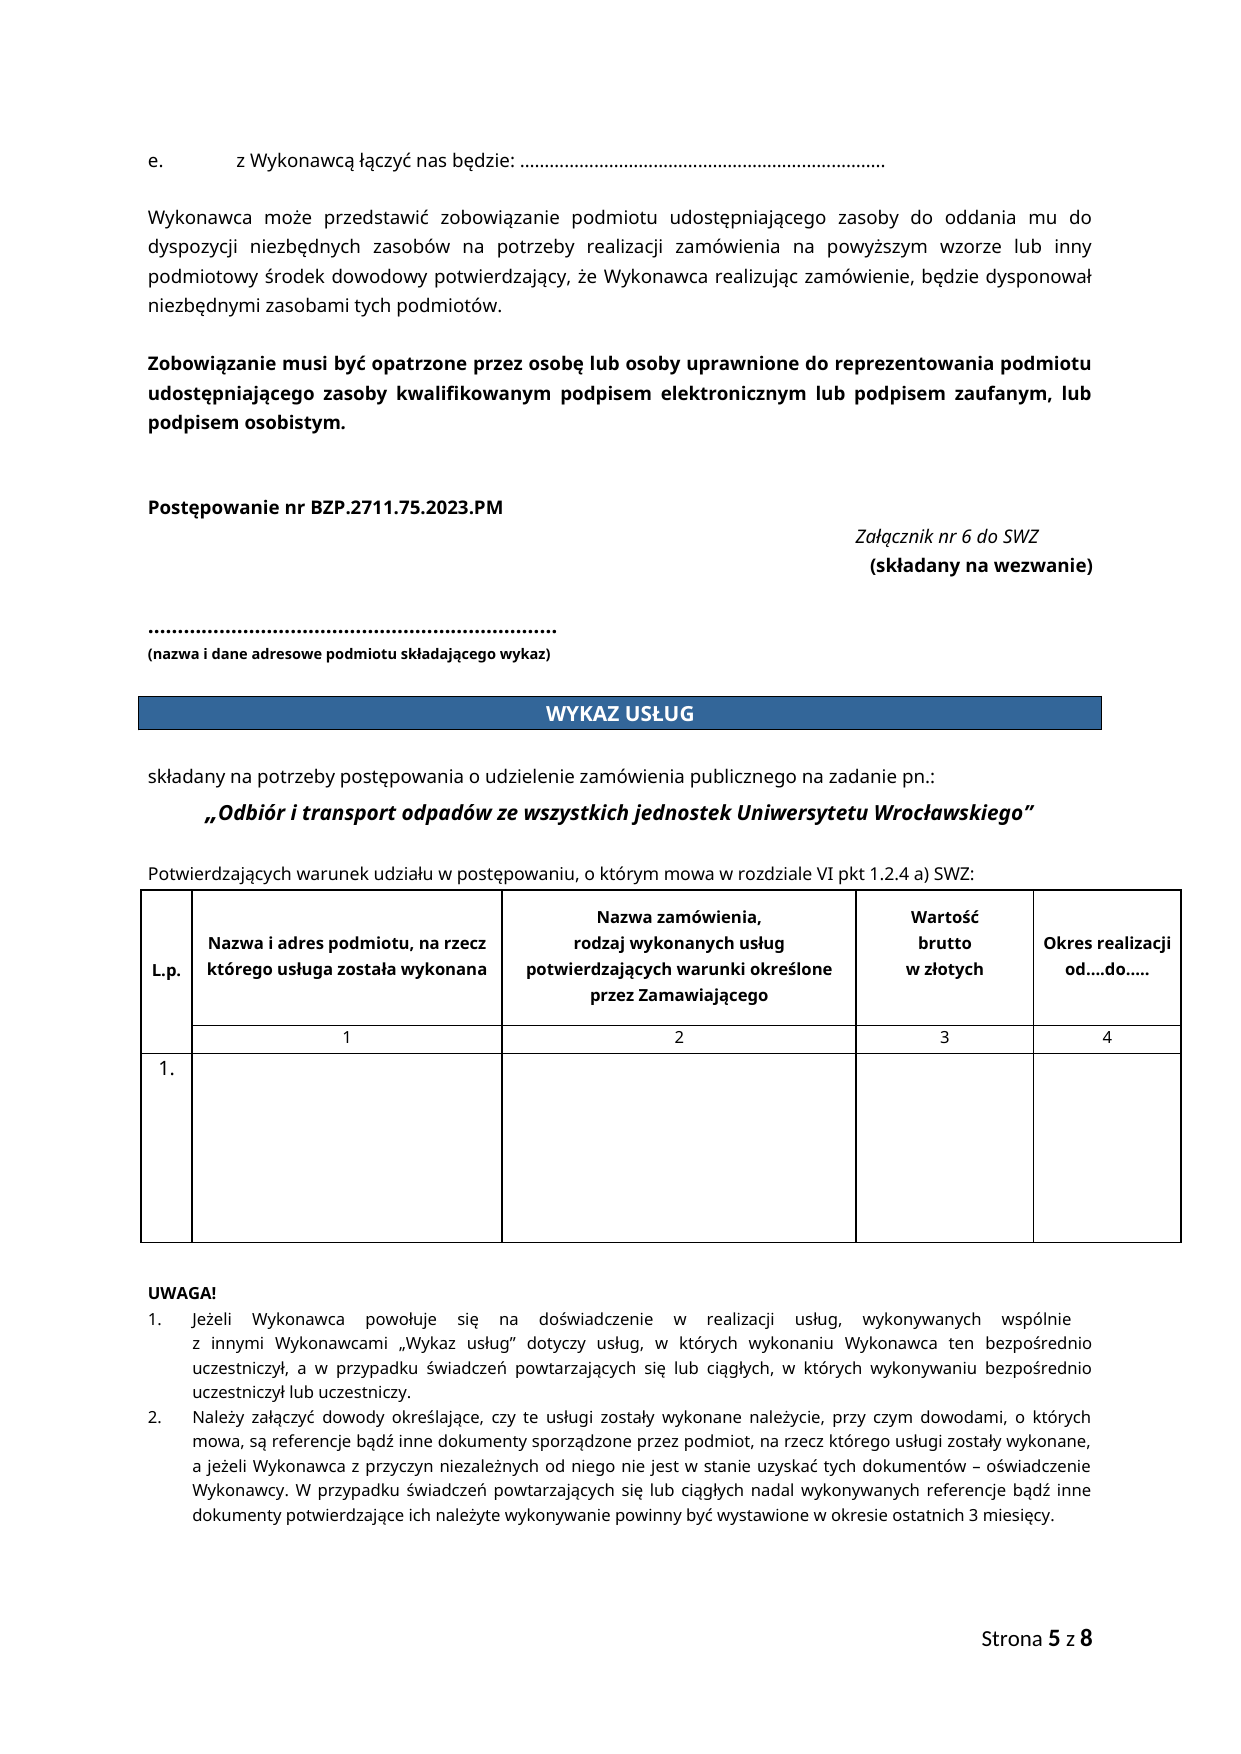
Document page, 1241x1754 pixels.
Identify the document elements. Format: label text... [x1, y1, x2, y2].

list Należy załączyć dowody określające, czy te usługi zostały wykonane należycie, przy czym dowodami, o których mowa, są referencje bądź inne dokumenty sporządzone przez podmiot, na rzecz którego usługi zostały wykonane, a jeżeli Wykonawca z przyczyn niezależnych od niego nie jest w stanie uzyskać tych dokumentów – oświadczenie Wykonawcy. W przypadku świadczeń powtarzających się lub ciągłych nadal wykonywanych referencje bądź inne dokumenty potwierdzające ich należyte wykonywanie powinny być wystawione w okresie ostatnich 3 miesięcy. [148, 1405, 1093, 1526]
table_cell [193, 1054, 501, 1242]
text UWAGA! [148, 1281, 1093, 1304]
table_cell 1 [193, 1026, 501, 1053]
text „Odbiór i transport odpadów ze wszystkich jednostek Uniwersytetu Wrocławskiego” [148, 793, 1093, 827]
list z Wykonawcą łączyć nas będzie: ……………………………………………………………….. [148, 148, 1093, 173]
table_cell [857, 1054, 1033, 1242]
text Postępowanie nr BZP.2711.75.2023.PM [148, 494, 1093, 519]
text Wykonawca może przedstawić zobowiązanie podmiotu udostępniającego zasoby do oddania mu do dyspozycji niezbędnych zasobów na potrzeby realizacji zamówienia na powyższym wzorze lub inny podmiotowy środek dowodowy potwierdzający, że Wykonawca realizując zamówienie, będzie dysponował niezbędnymi zasobami tych podmiotów. [148, 204, 1093, 318]
table_header Nazwa i adres podmiotu, na rzecz którego usługa została wykonana [193, 891, 501, 1024]
table_cell 1. [142, 1054, 191, 1242]
table_header Nazwa zamówienia, rodzaj wykonanych usług potwierdzających warunki określone przez Zamawiającego [503, 891, 855, 1024]
text składany na potrzeby postępowania o udzielenie zamówienia publicznego na zadanie pn.: [148, 764, 1093, 789]
table_header Wartość brutto w złotych [857, 891, 1033, 1024]
table_cell 2 [503, 1026, 855, 1053]
text (nazwa i dane adresowe podmiotu składającego wykaz) [148, 644, 1093, 663]
text (składany na wezwanie) [148, 552, 1093, 578]
table_header L.p. [142, 891, 191, 1053]
text Załącznik nr 6 do SWZ [811, 523, 1093, 549]
text …………………………………………………………… [148, 611, 1093, 639]
table_cell [503, 1054, 855, 1242]
subtitle WYKAZ USŁUG [139, 697, 1101, 729]
table_header Okres realizacji od....do..... [1034, 891, 1180, 1024]
table_cell [1034, 1054, 1180, 1242]
text Potwierdzających warunek udziału w postępowaniu, o którym mowa w rozdziale VI pkt 1.2.4 a) SWZ: [148, 862, 1093, 886]
text Zobowiązanie musi być opatrzone przez osobę lub osoby uprawnione do reprezentowania podmiotu udostępniającego zasoby kwalifikowanym podpisem elektronicznym lub podpisem zaufanym, lub podpisem osobistym. [148, 351, 1093, 435]
table_cell 3 [857, 1026, 1033, 1053]
list Jeżeli Wykonawca powołuje się na doświadczenie w realizacji usług, wykonywanych wspólnie z innymi Wykonawcami „Wykaz usług” dotyczy usług, w których wykonaniu Wykonawca ten bezpośrednio uczestniczył, a w przypadku świadczeń powtarzających się lub ciągłych, w których wykonywaniu bezpośrednio uczestniczył lub uczestniczy. [148, 1307, 1093, 1403]
table_cell 4 [1034, 1026, 1180, 1053]
